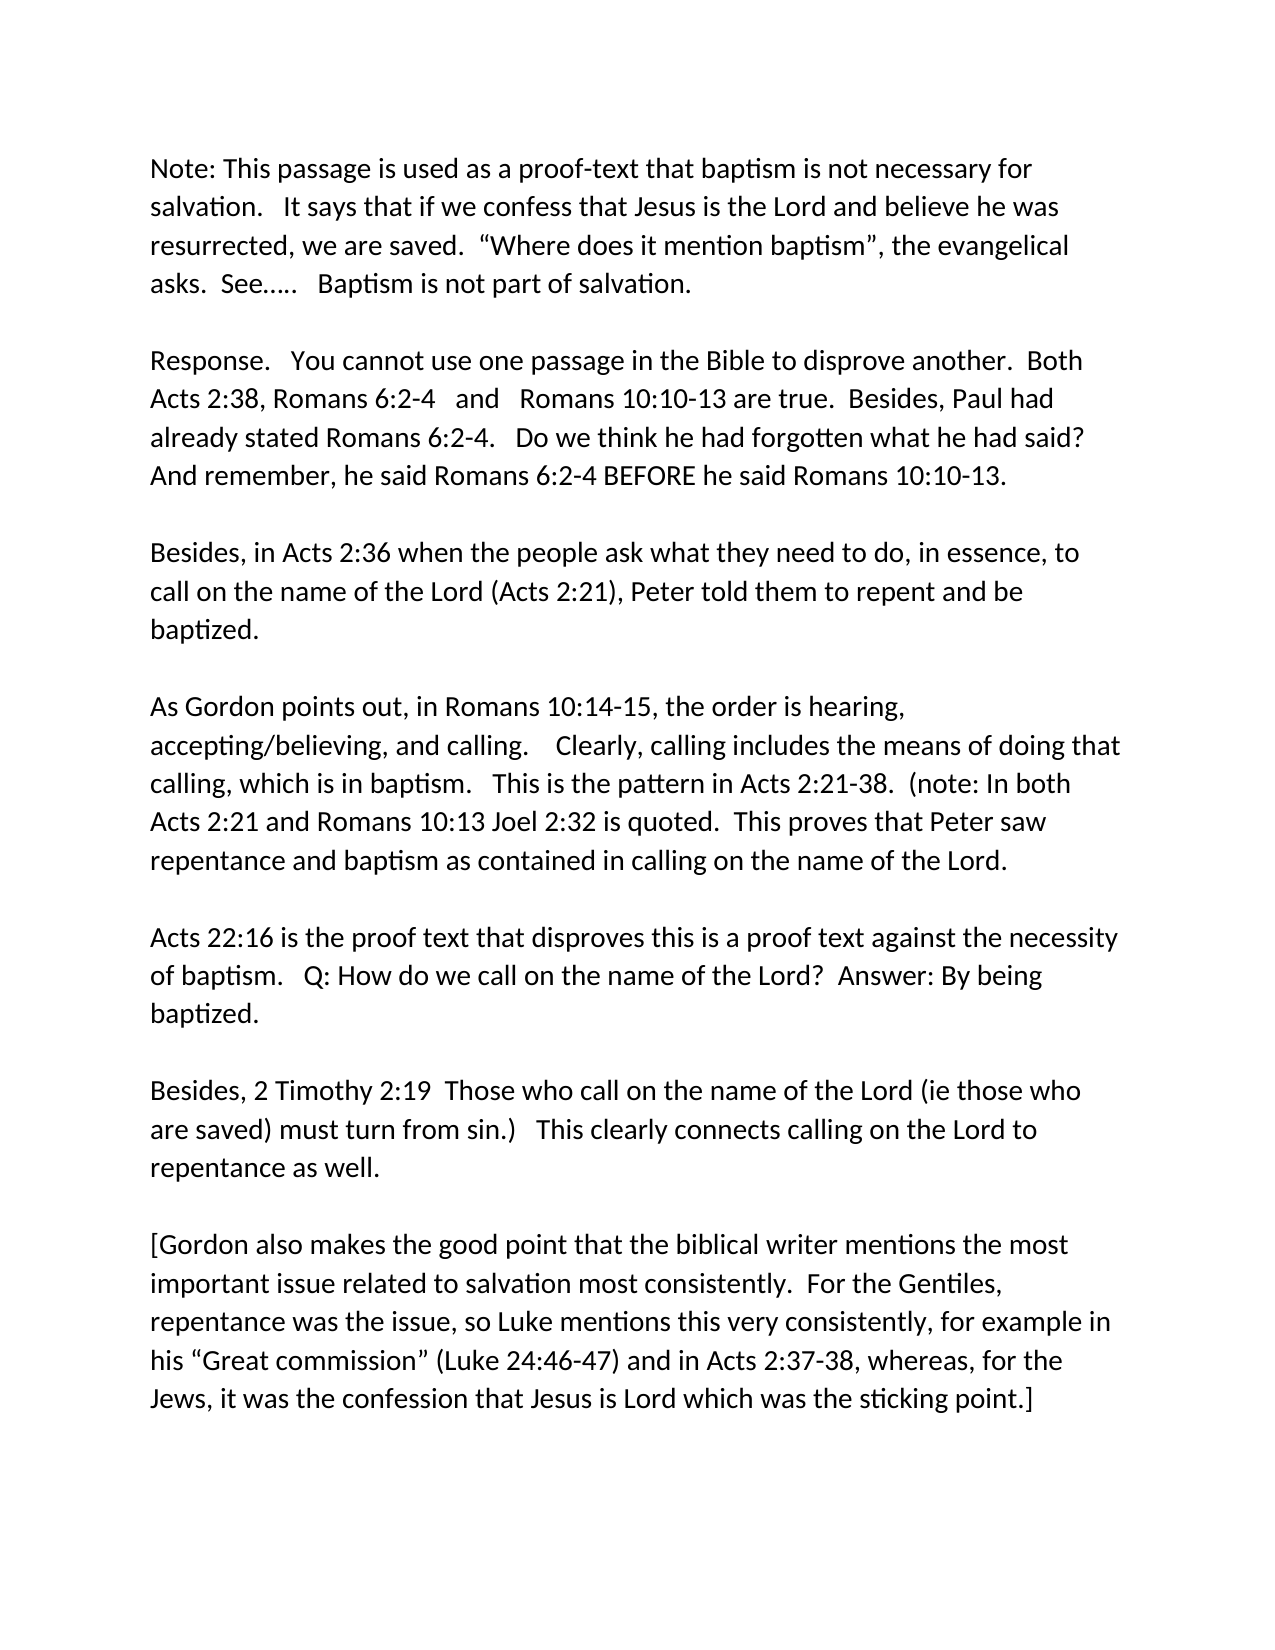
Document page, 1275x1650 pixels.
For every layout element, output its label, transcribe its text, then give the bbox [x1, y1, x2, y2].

text Note: This passage is used as a proof-text that baptism is not necessary for salvation. It says that if we confess that Jesus is the Lord and believe he was resurrected, we are saved. “Where does it mention baptism”, the evangelical asks. See….. Baptism is not part of salvation. [150, 150, 1125, 301]
text Acts 22:16 is the proof text that disproves this is a proof text against the necessity of baptism. Q: How do we call on the name of the Lord? Answer: By being baptized. [150, 919, 1125, 1031]
text Besides, in Acts 2:36 when the people ask what they need to do, in essence, to call on the name of the Lord (Acts 2:21), Peter told them to repent and be baptized. [150, 534, 1125, 647]
text Besides, 2 Timothy 2:19 Those who call on the name of the Lord (ie those who are saved) must turn from sin.) This clearly connects calling on the Lord to repentance as well. [150, 1072, 1125, 1185]
text As Gordon points out, in Romans 10:14-15, the order is hearing, accepting/believing, and calling. Clearly, calling includes the means of doing that calling, which is in baptism. This is the pattern in Acts 2:21-38. (note: In both Acts 2:21 and Romans 10:13 Joel 2:32 is quoted. This proves that Peter saw repentance and baptism as contained in calling on the name of the Lord. [150, 688, 1125, 877]
text [Gordon also makes the good point that the biblical writer mentions the most important issue related to salvation most consistently. For the Gentiles, repentance was the issue, so Luke mentions this very consistently, for example in his “Great commission” (Luke 24:46-47) and in Acts 2:37-38, whereas, for the Jews, it was the confession that Jesus is Lord which was the sticking point.] [150, 1226, 1125, 1416]
text Response. You cannot use one passage in the Bible to disprove another. Both Acts 2:38, Romans 6:2-4 and Romans 10:10-13 are true. Besides, Paul had already stated Romans 6:2-4. Do we think he had forgotten what he had said? And remember, he said Romans 6:2-4 BEFORE he said Romans 10:10-13. [150, 342, 1125, 493]
